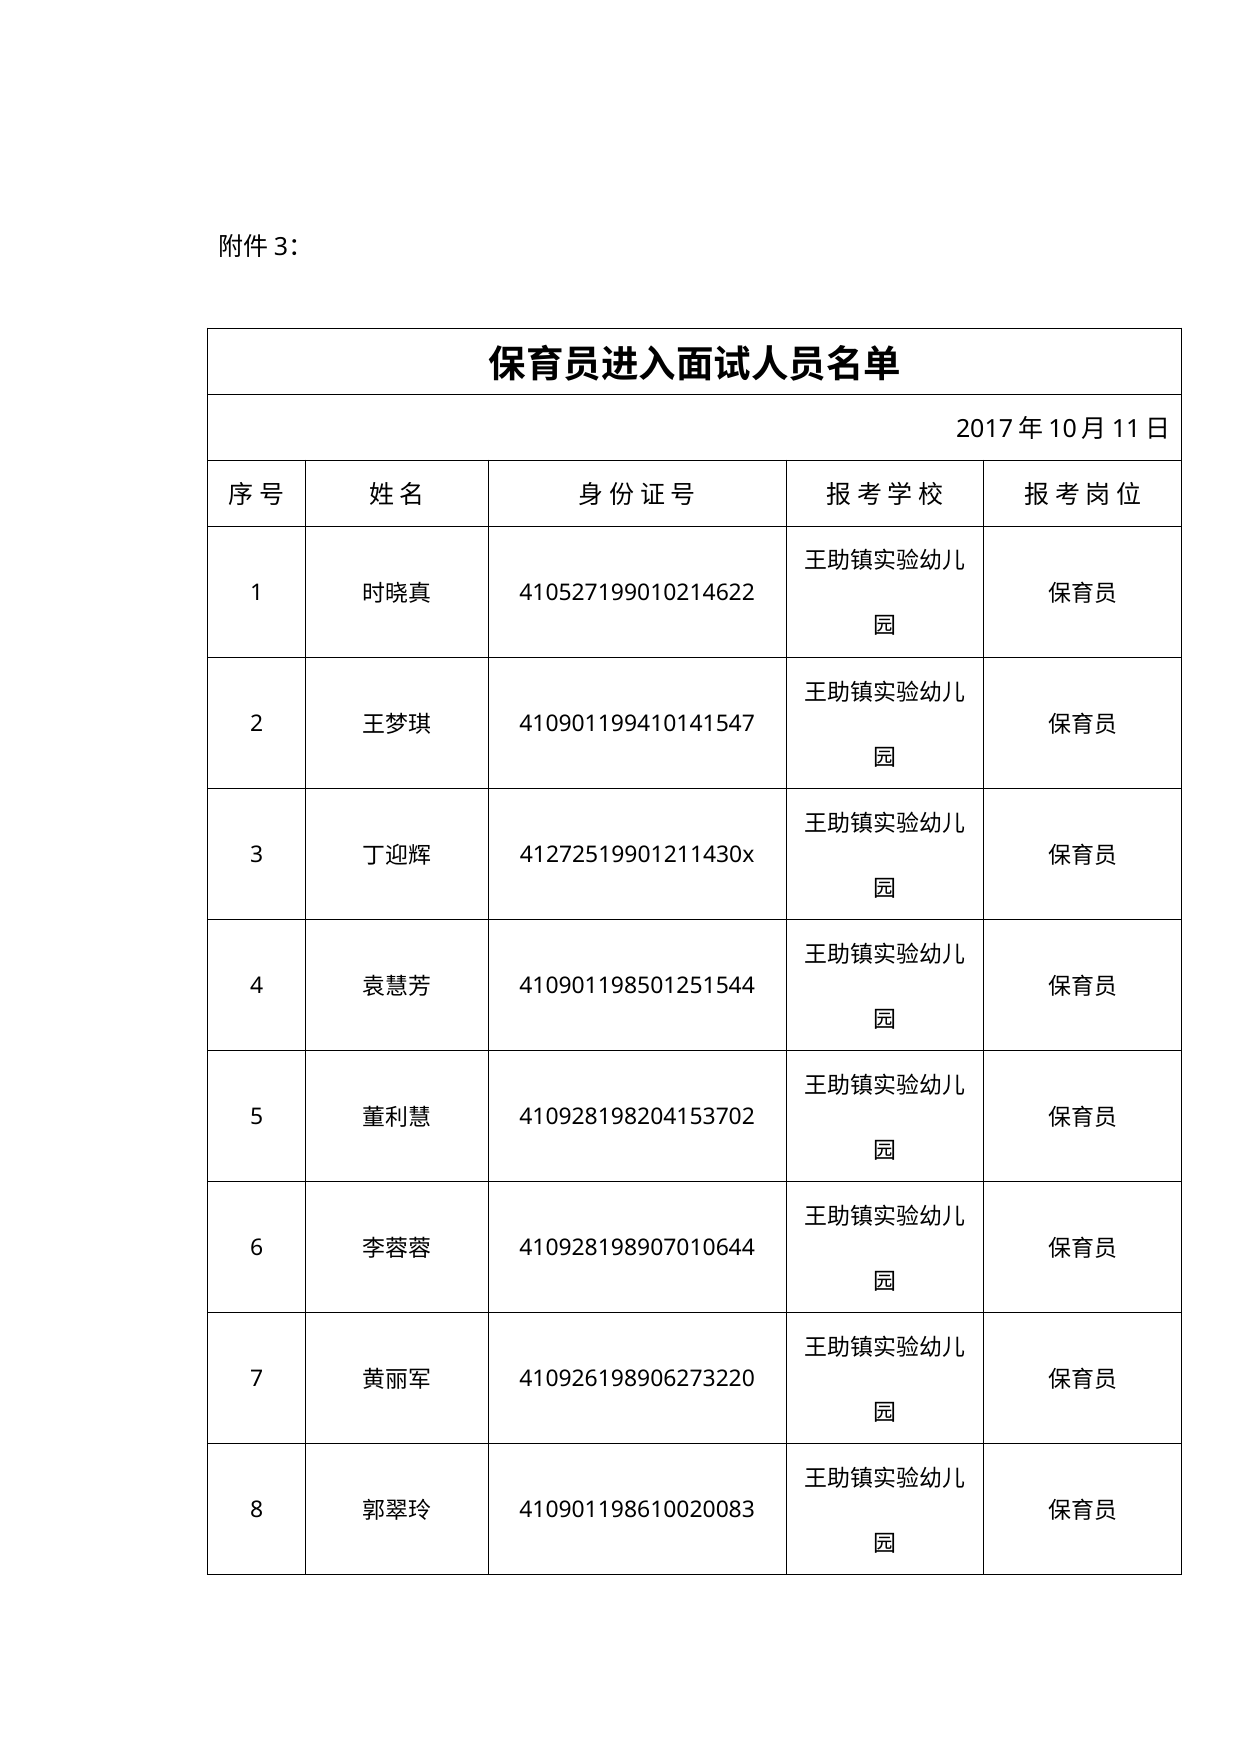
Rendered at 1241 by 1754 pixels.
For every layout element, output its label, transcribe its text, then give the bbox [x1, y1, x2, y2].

text 附件3： [219, 212, 1053, 277]
table_cell 2017年10月11日 [208, 395, 1181, 459]
table_cell 保育员 [984, 1182, 1181, 1312]
table_cell 1 [208, 527, 305, 657]
table_cell 410901198610020083 [489, 1444, 786, 1574]
table_cell 姓 名 [306, 461, 488, 526]
table_cell 王梦琪 [306, 658, 488, 788]
table_cell 报 考 岗 位 [984, 461, 1181, 526]
table_cell 保育员 [984, 527, 1181, 657]
table_cell 保育员 [984, 658, 1181, 788]
table_cell 保育员 [984, 789, 1181, 919]
table_cell 保育员 [984, 920, 1181, 1050]
table_cell 王助镇实验幼儿园 [787, 920, 983, 1050]
table_cell 王助镇实验幼儿园 [787, 1051, 983, 1181]
table_cell 身 份 证 号 [489, 461, 786, 526]
table_cell 41272519901211430x [489, 789, 786, 919]
table_cell 保育员 [984, 1051, 1181, 1181]
table_cell 报 考 学 校 [787, 461, 983, 526]
table_cell 7 [208, 1313, 305, 1443]
table_cell 王助镇实验幼儿园 [787, 1182, 983, 1312]
table_cell 王助镇实验幼儿园 [787, 1313, 983, 1443]
table_cell 王助镇实验幼儿园 [787, 658, 983, 788]
table_cell 王助镇实验幼儿园 [787, 789, 983, 919]
table_cell 郭翠玲 [306, 1444, 488, 1574]
table_cell 时晓真 [306, 527, 488, 657]
table_cell 410928198204153702 [489, 1051, 786, 1181]
table_cell 丁迎辉 [306, 789, 488, 919]
table_cell 保育员 [984, 1313, 1181, 1443]
table_cell 王助镇实验幼儿园 [787, 527, 983, 657]
table_cell 410901198501251544 [489, 920, 786, 1050]
table_cell 410928198907010644 [489, 1182, 786, 1312]
table_cell 3 [208, 789, 305, 919]
table_cell 6 [208, 1182, 305, 1312]
table_cell 董利慧 [306, 1051, 488, 1181]
table_cell 410527199010214622 [489, 527, 786, 657]
table_cell 2 [208, 658, 305, 788]
table_cell 李蓉蓉 [306, 1182, 488, 1312]
table_header 保育员进入面试人员名单 [208, 329, 1181, 393]
table_cell 黄丽军 [306, 1313, 488, 1443]
table_cell 5 [208, 1051, 305, 1181]
table_cell 4 [208, 920, 305, 1050]
table_cell 410901199410141547 [489, 658, 786, 788]
table_cell 序 号 [208, 461, 305, 526]
table_cell 8 [208, 1444, 305, 1574]
table_cell 410926198906273220 [489, 1313, 786, 1443]
table_cell 保育员 [984, 1444, 1181, 1574]
table_cell 王助镇实验幼儿园 [787, 1444, 983, 1574]
table_cell 袁慧芳 [306, 920, 488, 1050]
